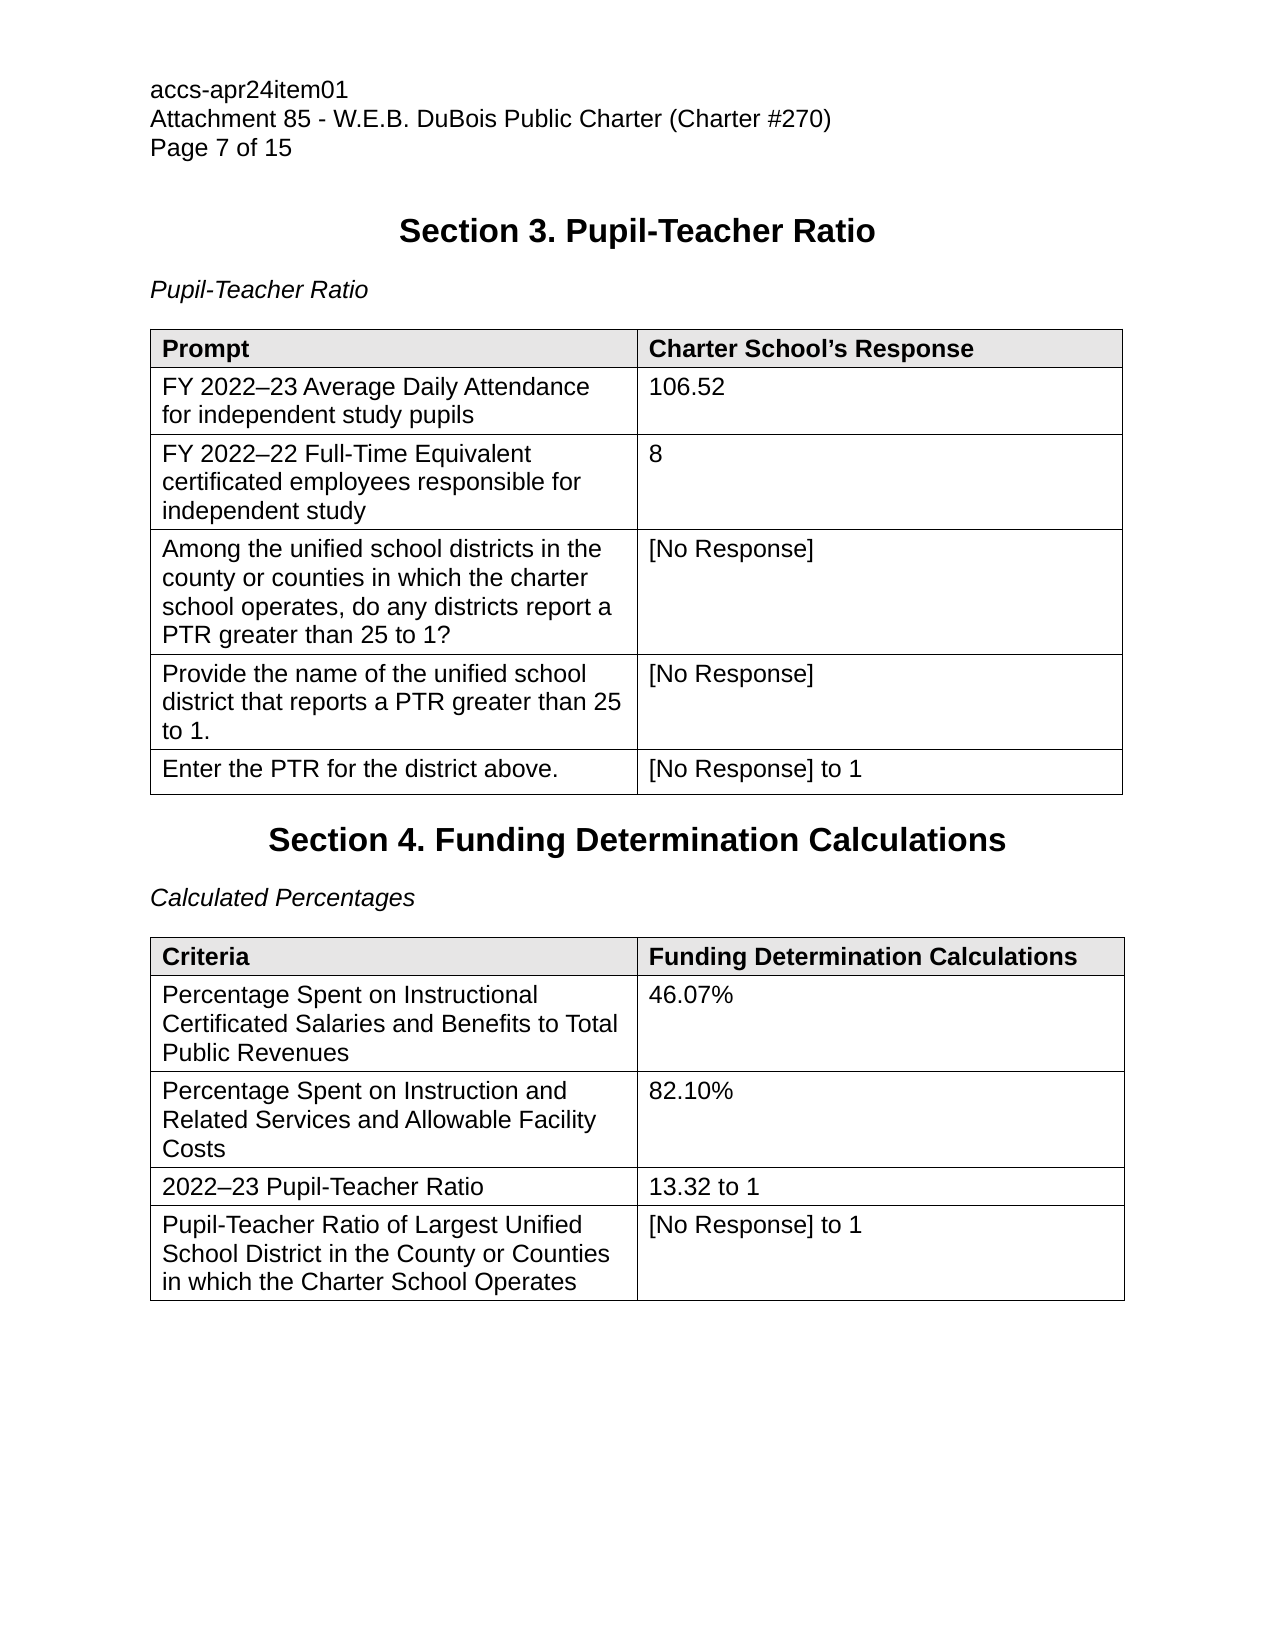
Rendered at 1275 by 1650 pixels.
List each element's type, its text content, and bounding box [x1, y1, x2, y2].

text Pupil-Teacher Ratio [150, 275, 1125, 303]
table_cell 82.10% [638, 1072, 1124, 1167]
table_cell 8 [638, 435, 1122, 529]
table_cell FY 2022–23 Average Daily Attendance for independent study pupils [151, 368, 637, 433]
table_cell Percentage Spent on Instructional Certificated Salaries and Benefits to Total Public Revenues [151, 976, 637, 1071]
table_cell [No Response] [638, 655, 1122, 749]
table_cell Enter the PTR for the district above. [151, 750, 637, 794]
table_cell Pupil-Teacher Ratio of Largest Unified School District in the County or Counties in which the Charter School Operates [151, 1206, 637, 1300]
table_cell 46.07% [638, 976, 1124, 1071]
table_cell [No Response] to 1 [638, 1206, 1124, 1300]
subtitle Section 3. Pupil-Teacher Ratio [150, 211, 1125, 250]
table_header Charter School’s Response [638, 330, 1122, 367]
table_header Prompt [151, 330, 637, 367]
table_cell Among the unified school districts in the county or counties in which the charter school operates, do any districts report a PTR greater than 25 to 1? [151, 530, 637, 653]
table_cell [No Response] to 1 [638, 750, 1122, 794]
table_cell Provide the name of the unified school district that reports a PTR greater than 25 to 1. [151, 655, 637, 749]
subtitle Section 4. Funding Determination Calculations [150, 820, 1125, 858]
table_cell [No Response] [638, 530, 1122, 653]
table_cell Percentage Spent on Instruction and Related Services and Allowable Facility Costs [151, 1072, 637, 1167]
table_cell 106.52 [638, 368, 1122, 433]
table_cell FY 2022–22 Full-Time Equivalent certificated employees responsible for independent study [151, 435, 637, 529]
table_header Criteria [151, 938, 637, 975]
table_cell 13.32 to 1 [638, 1168, 1124, 1205]
table_cell 2022–23 Pupil-Teacher Ratio [151, 1168, 637, 1205]
table_header Funding Determination Calculations [638, 938, 1124, 975]
text Calculated Percentages [150, 883, 1125, 912]
